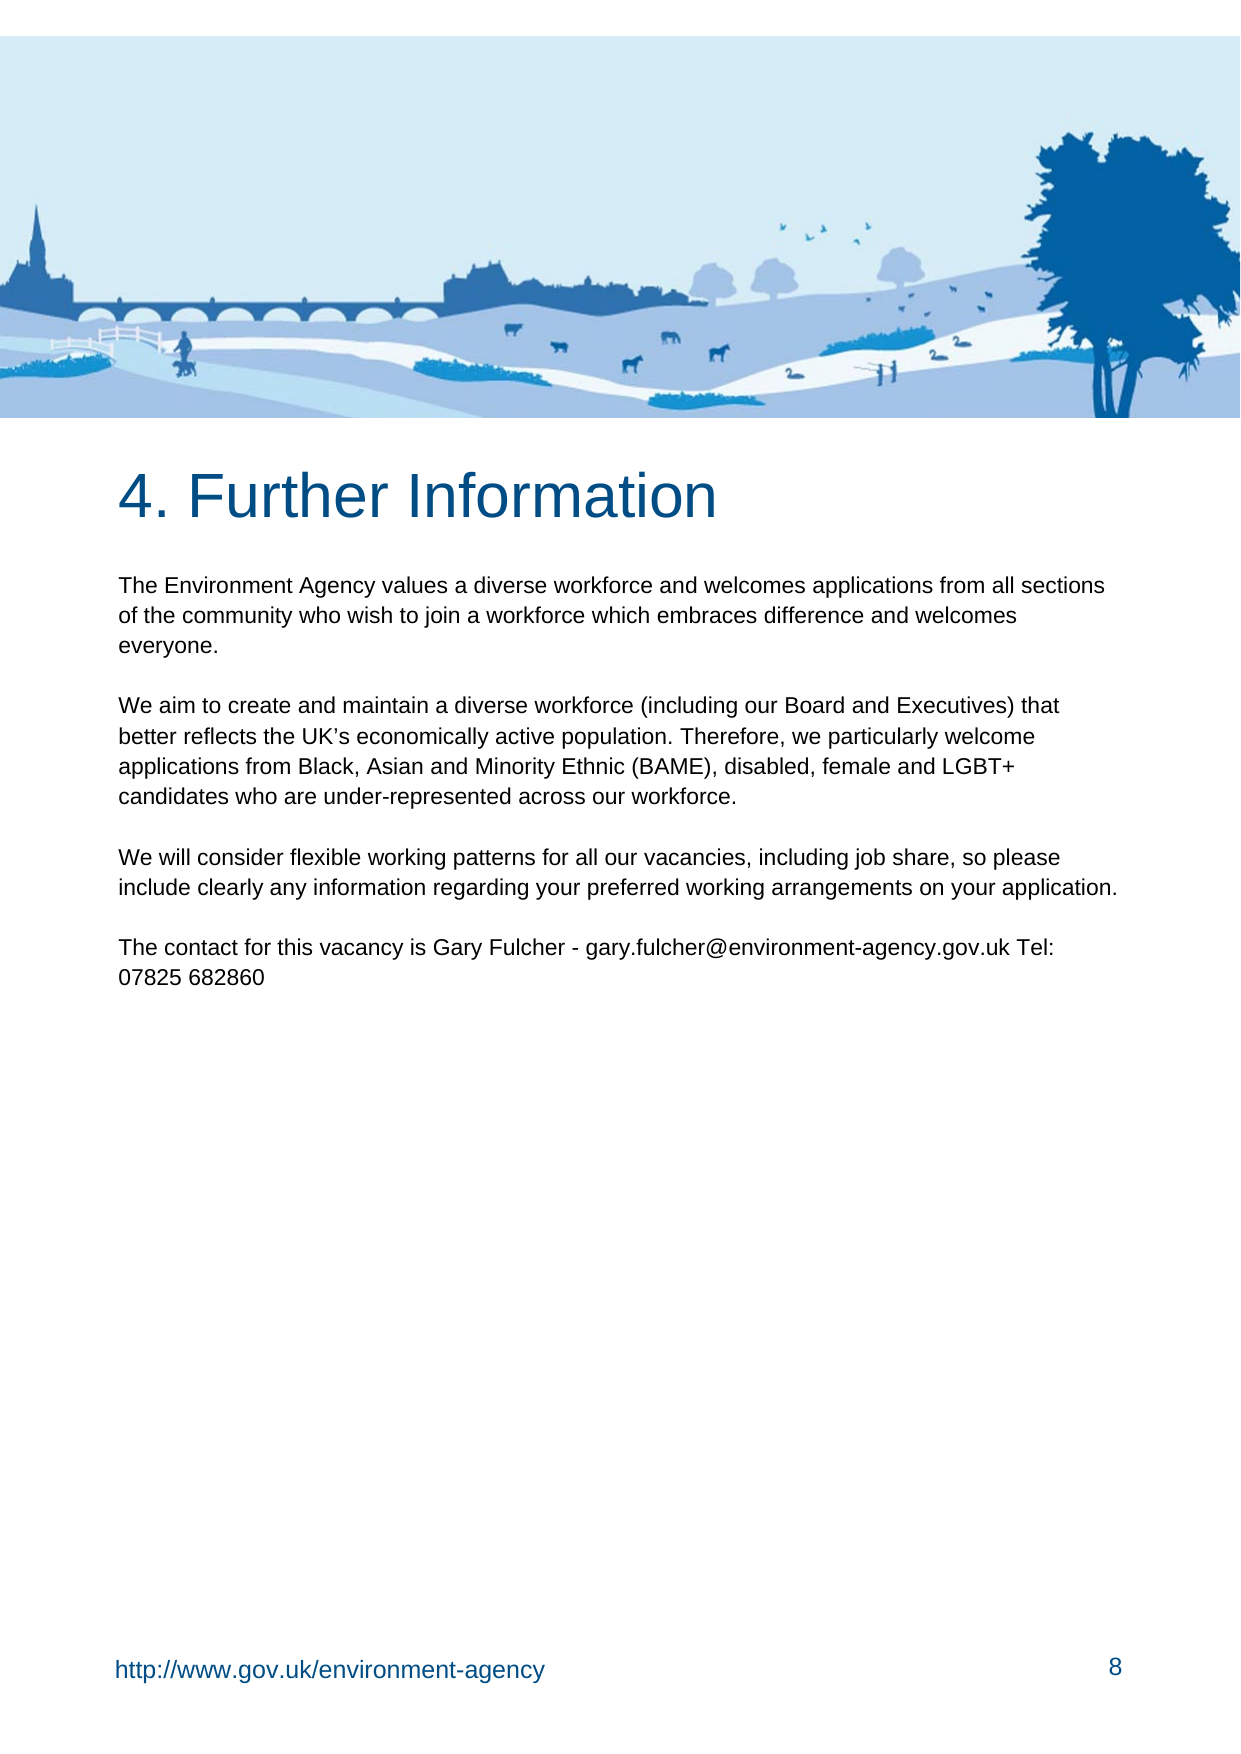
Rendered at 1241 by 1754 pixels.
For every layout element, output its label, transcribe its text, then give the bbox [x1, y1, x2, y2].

text The contact for this vacancy is Gary Fulcher - gary.fulcher@environment-agency.gov.uk Tel: 07825 682860 [118, 934, 1122, 991]
text We aim to create and maintain a diverse workforce (including our Board and Executives) that better reflects the UK’s economically active population. Therefore, we particularly welcome applications from Black, Asian and Minority Ethnic (BAME), disabled, female and LGBT+ candidates who are under-represented across our workforce. [118, 692, 1122, 809]
text The Environment Agency values a diverse workforce and welcomes applications from all sections of the community who wish to join a workforce which embraces difference and welcomes everyone. [118, 572, 1122, 658]
text We will consider flexible working patterns for all our vacancies, including job share, so please include clearly any information regarding your preferred working arrangements on your application. [118, 843, 1122, 900]
text 4. Further Information [118, 418, 1122, 531]
picture [0, 36, 1241, 418]
